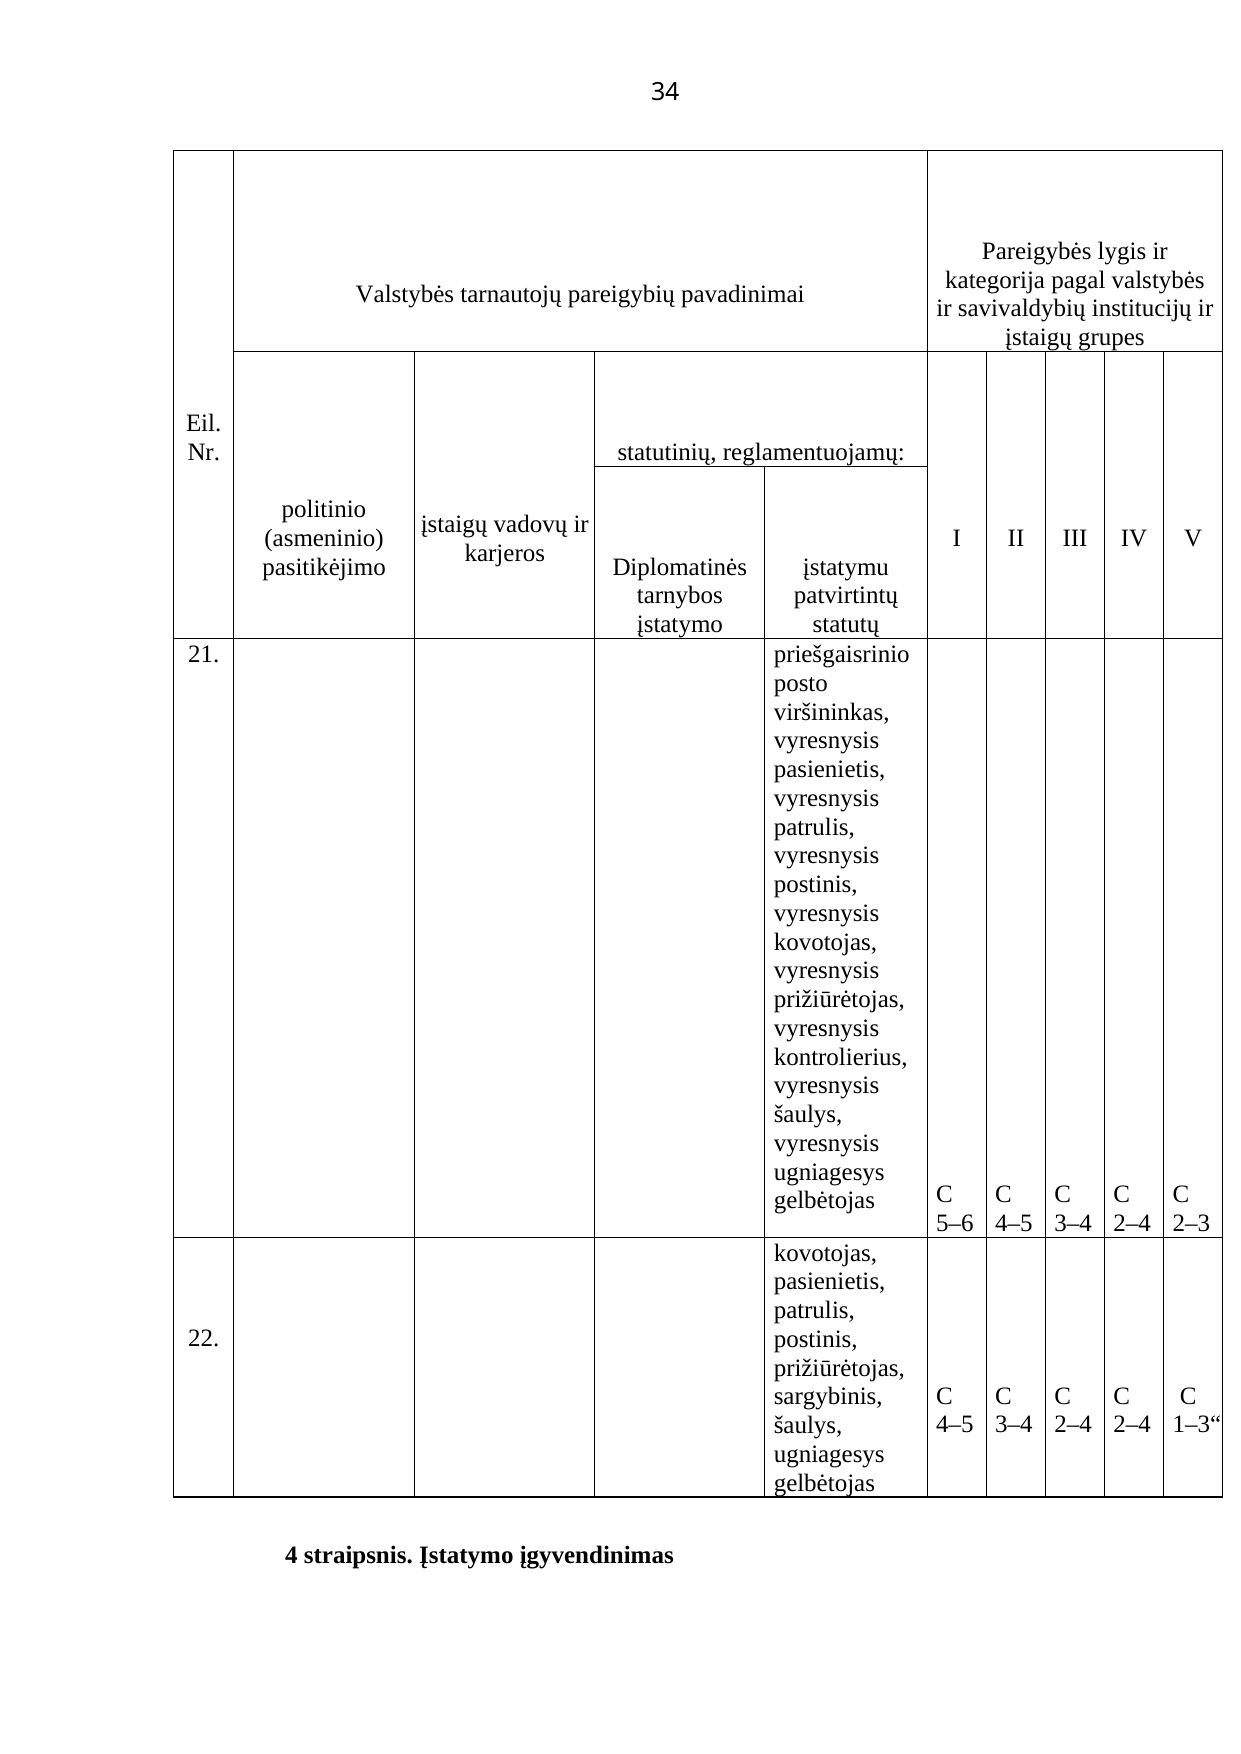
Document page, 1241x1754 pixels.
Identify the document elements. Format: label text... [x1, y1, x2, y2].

table_cell C 2–4 [1105, 1238, 1163, 1496]
table_header Pareigybės lygis ir kategorija pagal valstybės ir savivaldybių institucijų ir įstaigų grupes [928, 151, 1222, 351]
table_cell C 4–5 [928, 1238, 986, 1496]
table_cell [234, 639, 414, 1237]
table_cell C 2–4 [1046, 1238, 1104, 1496]
table_cell II [987, 352, 1045, 638]
table_cell [415, 639, 594, 1237]
table_cell C 3–4 [987, 1238, 1045, 1496]
table_cell priešgaisrinio posto viršininkas, vyresnysis pasienietis, vyresnysis patrulis, vyresnysis postinis, vyresnysis kovotojas, vyresnysis prižiūrėtojas, vyresnysis kontrolierius, vyresnysis šaulys, vyresnysis ugniagesys gelbėtojas [765, 639, 927, 1237]
table_cell III [1046, 352, 1104, 638]
table_cell kovotojas, pasienietis, patrulis, postinis, prižiūrėtojas, sargybinis, šaulys, ugniagesys gelbėtojas [765, 1238, 927, 1496]
table_cell įstaigų vadovų ir karjeros [415, 352, 594, 638]
table_cell C 5–6 [928, 639, 986, 1237]
table_cell IV [1105, 352, 1163, 638]
table_cell Diplomatinės tarnybos įstatymo [595, 467, 764, 638]
table_cell C 1–3“ [1164, 1238, 1222, 1496]
table_cell statutinių, reglamentuojamų: [595, 352, 927, 466]
table_header Eil. Nr. [174, 151, 233, 638]
table_cell politinio (asmeninio) pasitikėjimo [234, 352, 414, 638]
table_cell C 2–4 [1105, 639, 1163, 1237]
table_header Valstybės tarnautojų pareigybių pavadinimai [234, 151, 927, 351]
table_cell [234, 1238, 414, 1496]
table_cell 21. [174, 639, 233, 1237]
table_cell C 2–3 [1164, 639, 1222, 1237]
table_cell [595, 1238, 764, 1496]
table_cell I [928, 352, 986, 638]
table_cell 22. [174, 1238, 233, 1496]
table_cell C 3–4 [1046, 639, 1104, 1237]
table_cell C 4–5 [987, 639, 1045, 1237]
text 4 straipsnis. Įstatymo įgyvendinimas [210, 1541, 1120, 1569]
table_cell [415, 1238, 594, 1496]
table_cell V [1164, 352, 1222, 638]
table_cell [595, 639, 764, 1237]
table_cell įstatymu patvirtintų statutų [765, 467, 927, 638]
